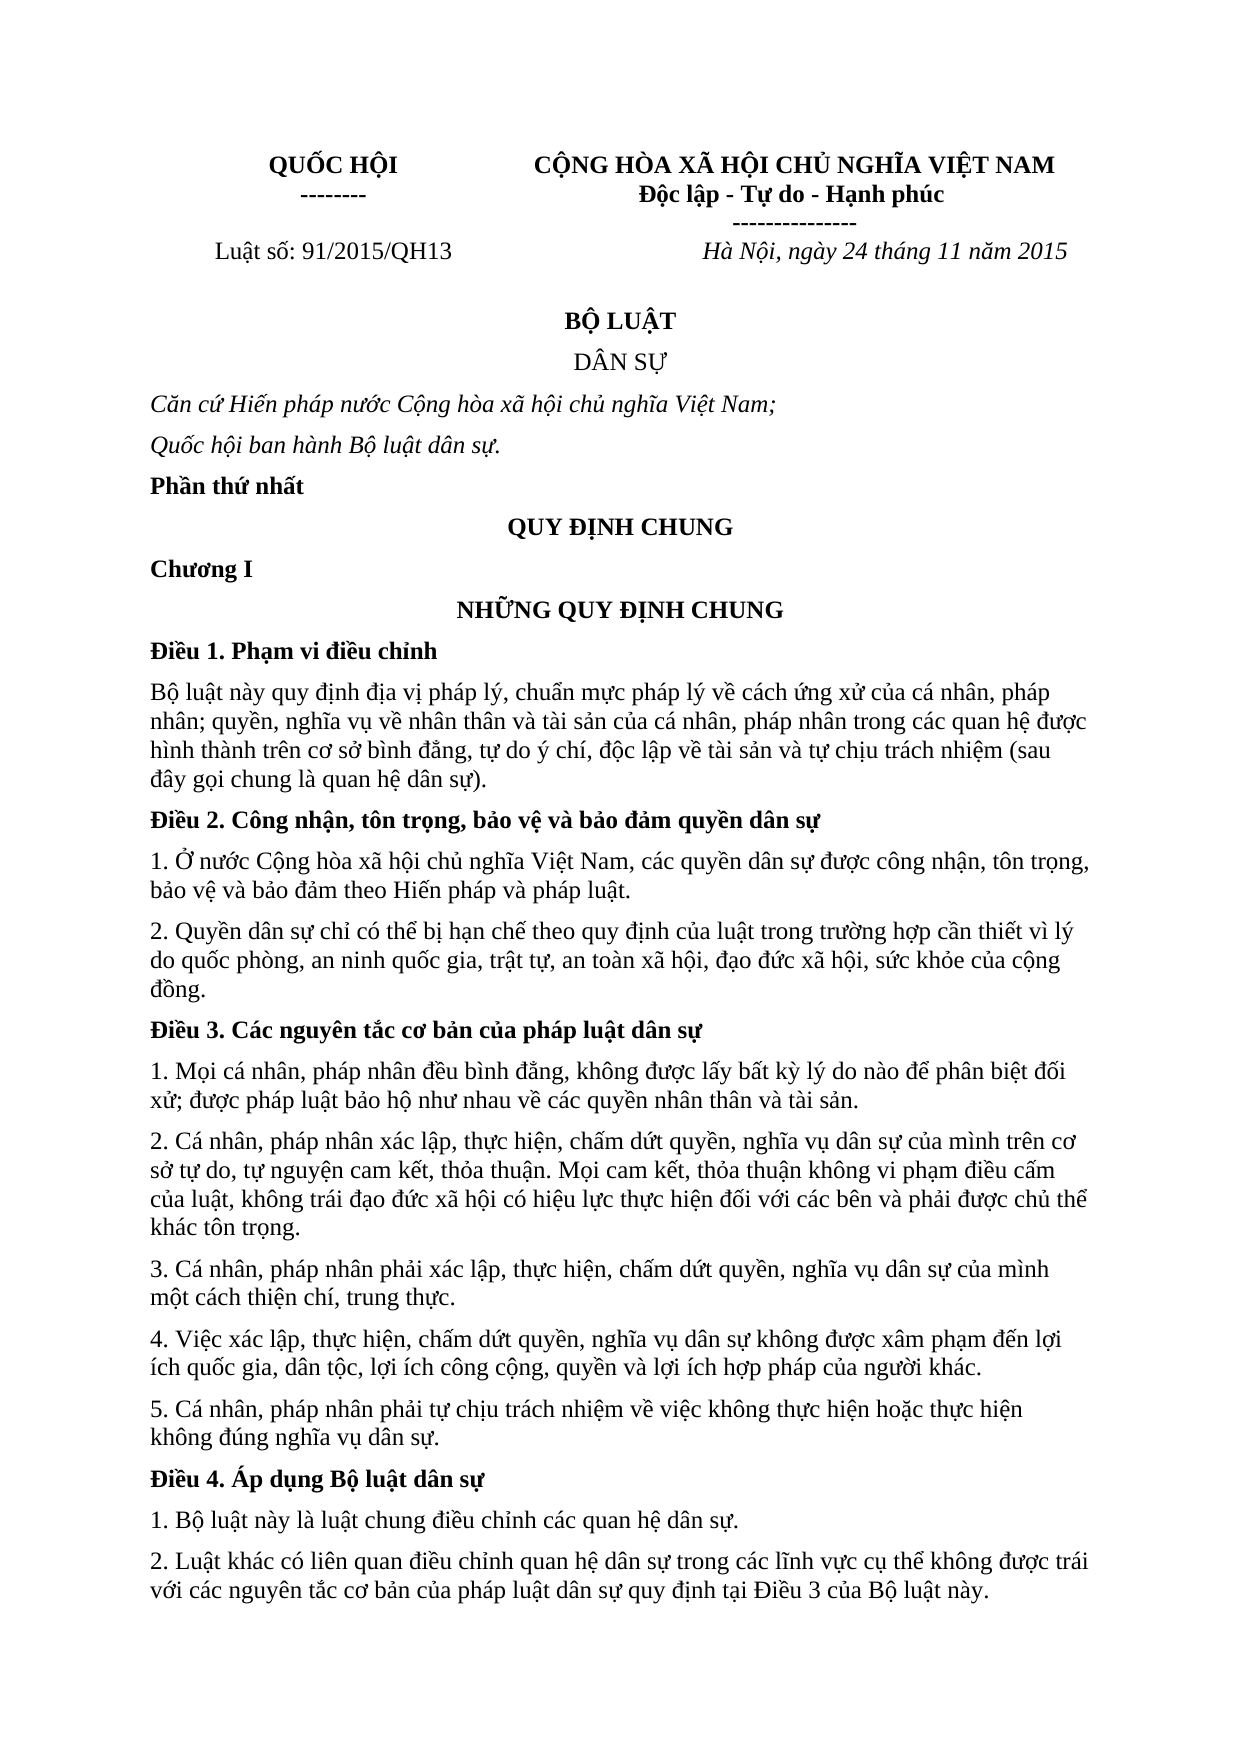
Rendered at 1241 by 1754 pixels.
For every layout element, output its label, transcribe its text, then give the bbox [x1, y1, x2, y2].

text 5. Cá nhân, pháp nhân phải tự chịu trách nhiệm về việc không thực hiện hoặc thực hiện không đúng nghĩa vụ dân sự. [150, 1394, 1090, 1451]
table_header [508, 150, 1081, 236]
text Điều 1. Phạm vi điều chỉnh [150, 636, 1090, 665]
text 2. Cá nhân, pháp nhân xác lập, thực hiện, chấm dứt quyền, nghĩa vụ dân sự của mình trên cơ sở tự do, tự nguyện cam kết, thỏa thuận. Mọi cam kết, thỏa thuận không vi phạm điều cấm của luật, không trái đạo đức xã hội có hiệu lực thực hiện đối với các bên và phải được chủ thể khác tôn trọng. [150, 1126, 1090, 1241]
text 2. Quyền dân sự chỉ có thể bị hạn chế theo quy định của luật trong trường hợp cần thiết vì lý do quốc phòng, an ninh quốc gia, trật tự, an toàn xã hội, đạo đức xã hội, sức khỏe của cộng đồng. [150, 916, 1090, 1002]
text 1. Bộ luật này là luật chung điều chỉnh các quan hệ dân sự. [150, 1505, 1090, 1534]
text QUY ĐỊNH CHUNG [150, 512, 1090, 541]
text 2. Luật khác có liên quan điều chỉnh quan hệ dân sự trong các lĩnh vực cụ thể không được trái với các nguyên tắc cơ bản của pháp luật dân sự quy định tại Điều 3 của Bộ luật này. [150, 1546, 1090, 1604]
text 4. Việc xác lập, thực hiện, chấm dứt quyền, nghĩa vụ dân sự không được xâm phạm đến lợi ích quốc gia, dân tộc, lợi ích công cộng, quyền và lợi ích hợp pháp của người khác. [150, 1324, 1090, 1381]
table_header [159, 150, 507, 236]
text 1. Ở nước Cộng hòa xã hội chủ nghĩa Việt Nam, các quyền dân sự được công nhận, tôn trọng, bảo vệ và bảo đảm theo Hiến pháp và pháp luật. [150, 846, 1090, 904]
text Quốc hội ban hành Bộ luật dân sự. [150, 430, 1090, 459]
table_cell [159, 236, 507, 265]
text Bộ luật này quy định địa vị pháp lý, chuẩn mực pháp lý về cách ứng xử của cá nhân, pháp nhân; quyền, nghĩa vụ về nhân thân và tài sản của cá nhân, pháp nhân trong các quan hệ được hình thành trên cơ sở bình đẳng, tự do ý chí, độc lập về tài sản và tự chịu trách nhiệm (sau đây gọi chung là quan hệ dân sự). [150, 677, 1090, 792]
text Chương I [150, 554, 1090, 582]
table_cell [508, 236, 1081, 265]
text 3. Cá nhân, pháp nhân phải xác lập, thực hiện, chấm dứt quyền, nghĩa vụ dân sự của mình một cách thiện chí, trung thực. [150, 1254, 1090, 1311]
text BỘ LUẬT [150, 306, 1090, 335]
text Điều 2. Công nhận, tôn trọng, bảo vệ và bảo đảm quyền dân sự [150, 805, 1090, 834]
text 1. Mọi cá nhân, pháp nhân đều bình đẳng, không được lấy bất kỳ lý do nào để phân biệt đối xử; được pháp luật bảo hộ như nhau về các quyền nhân thân và tài sản. [150, 1056, 1090, 1114]
text Điều 3. Các nguyên tắc cơ bản của pháp luật dân sự [150, 1015, 1090, 1044]
text DÂN SỰ [150, 347, 1090, 376]
text Phần thứ nhất [150, 471, 1090, 500]
text NHỮNG QUY ĐỊNH CHUNG [150, 595, 1090, 624]
text Điều 4. Áp dụng Bộ luật dân sự [150, 1464, 1090, 1492]
text Căn cứ Hiến pháp nước Cộng hòa xã hội chủ nghĩa Việt Nam; [150, 389, 1090, 417]
